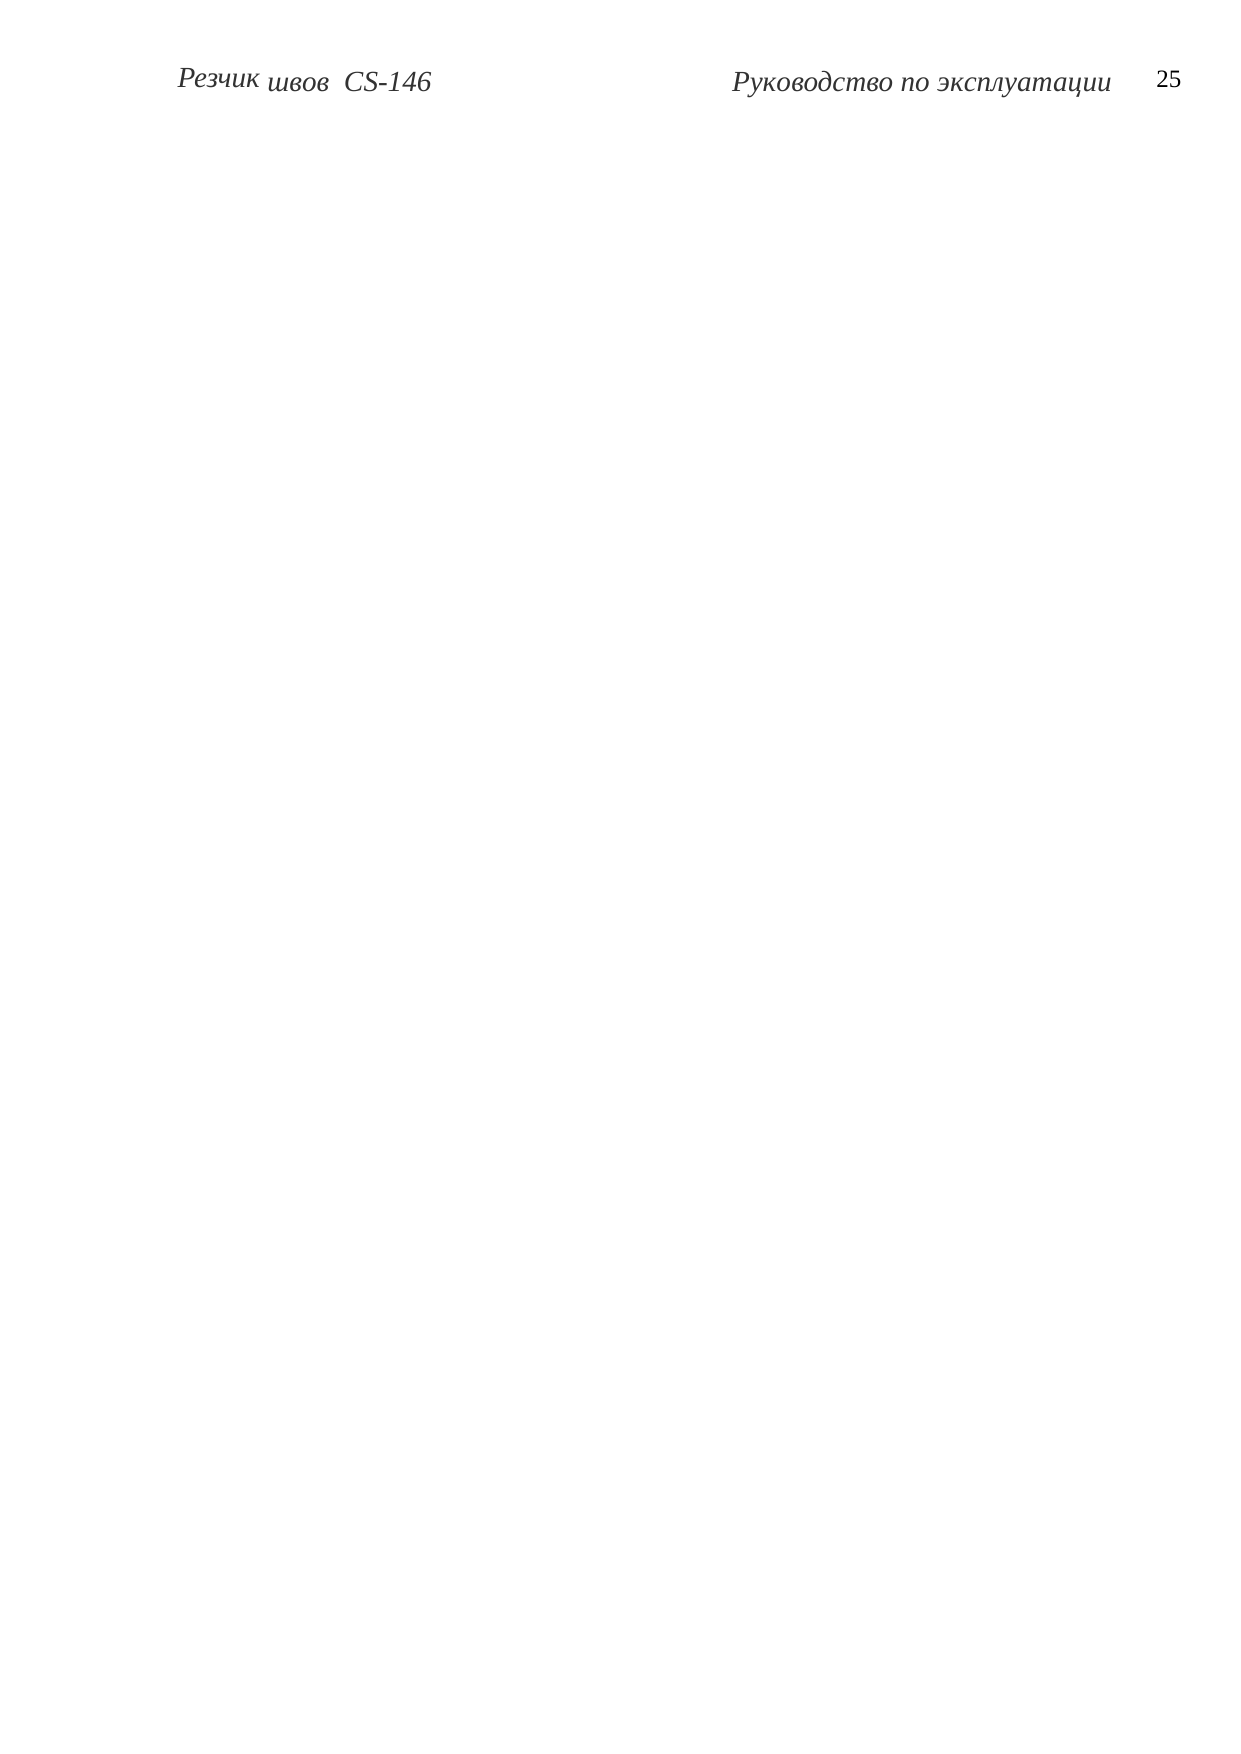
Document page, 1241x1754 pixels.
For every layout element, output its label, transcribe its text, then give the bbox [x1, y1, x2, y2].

text Резчик швов CS-146 Руководство по эксплуатации 25 [177, 60, 1183, 97]
